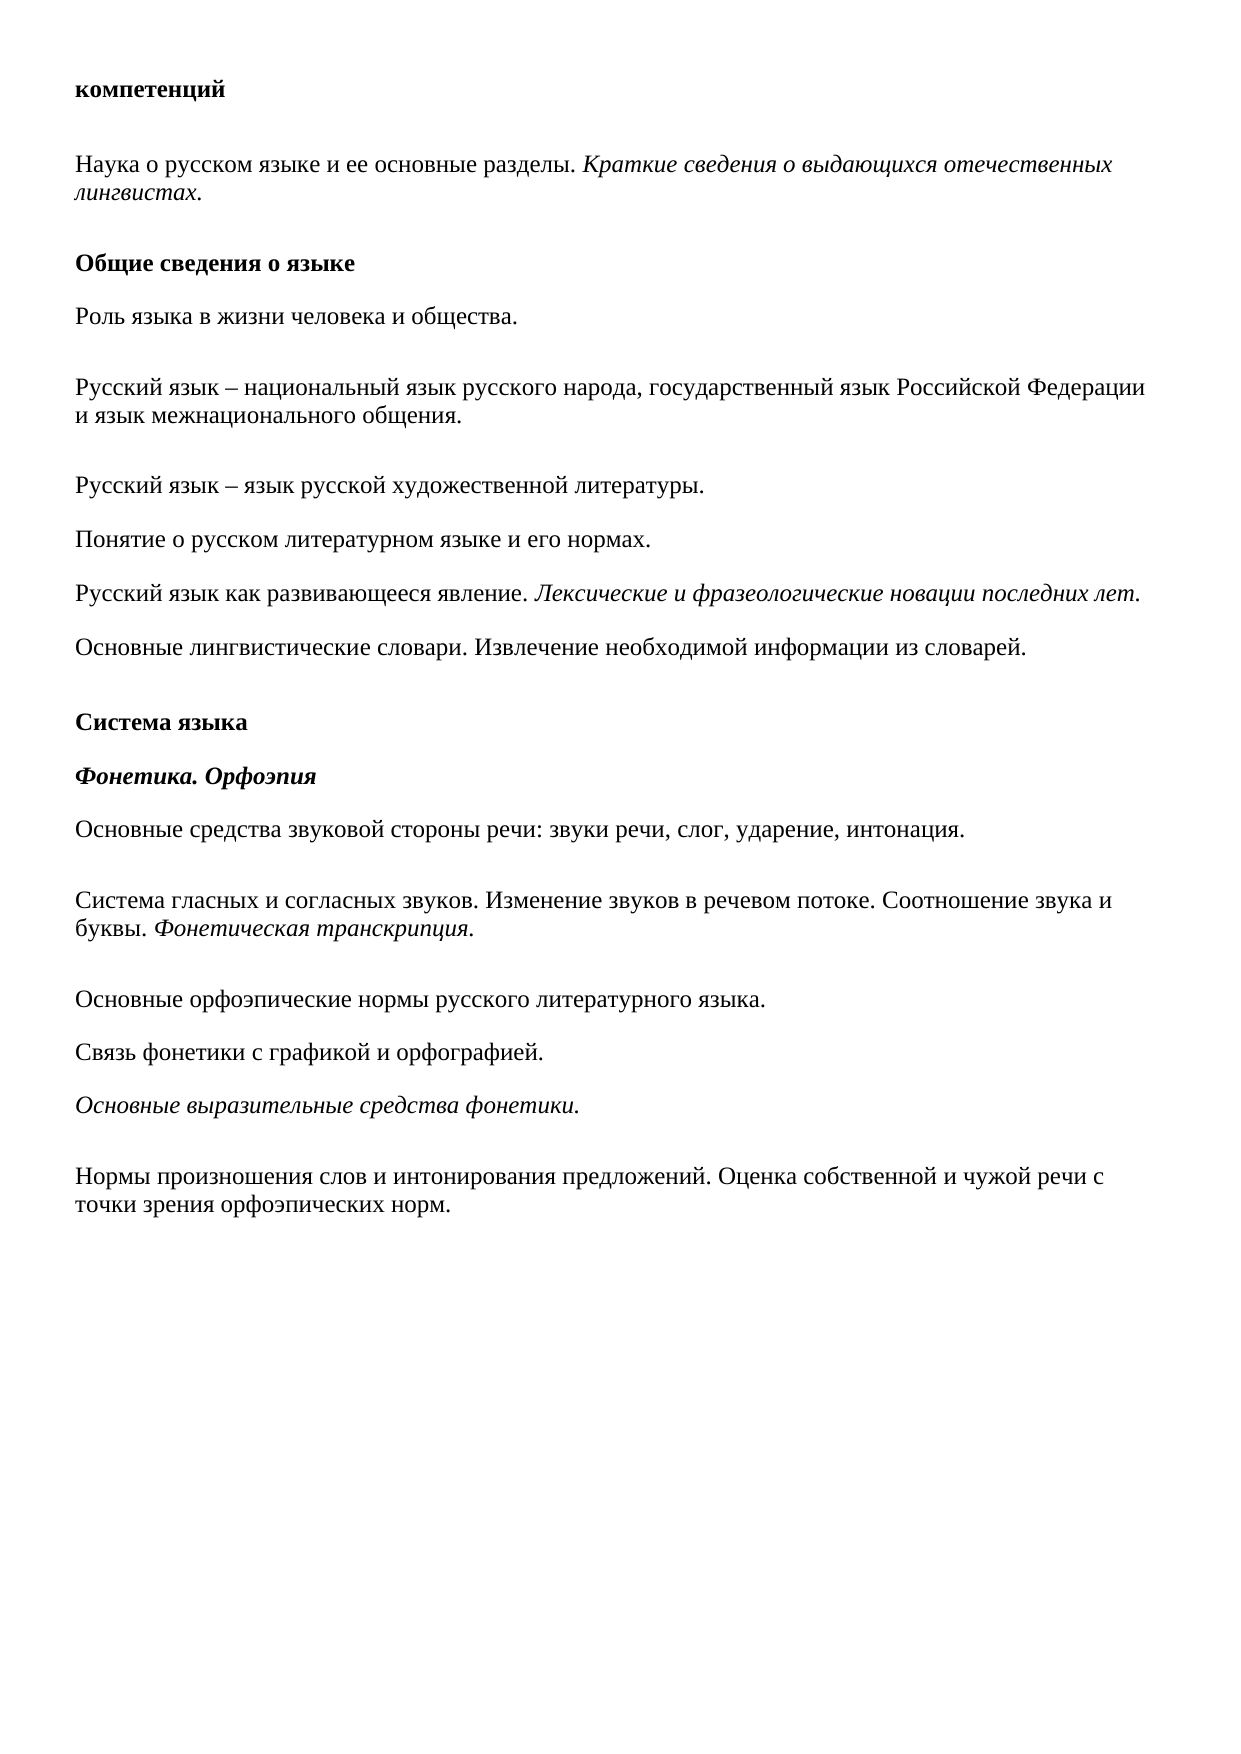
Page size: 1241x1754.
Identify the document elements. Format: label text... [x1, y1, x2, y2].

text Основные выразительные средства фонетики. [75, 1091, 1167, 1119]
text Система языка [75, 707, 1167, 736]
text Связь фонетики с графикой и орфографией. [75, 1037, 1167, 1066]
text Основные лингвистические словари. Извлечение необходимой информации из словарей. [75, 632, 1167, 661]
text Основные орфоэпические нормы русского литературного языка. [75, 984, 1167, 1012]
text Понятие о русском литературном языке и его нормах. [75, 524, 1167, 553]
text Русский язык – национальный язык русского народа, государственный язык Российской Федерации и язык межнационального общения. [75, 373, 1164, 428]
text Нормы произношения слов и интонирования предложений. Оценка собственной и чужой речи с точки зрения орфоэпических норм. [75, 1162, 1162, 1218]
text Русский язык как развивающееся явление. Лексические и фразеологические новации последних лет. [75, 578, 1167, 607]
text Система гласных и согласных звуков. Изменение звуков в речевом потоке. Соотношение звука и буквы. Фонетическая транскрипция. [75, 886, 1164, 942]
text Фонетика. Орфоэпия [75, 761, 1167, 790]
text Русский язык – язык русской художественной литературы. [75, 470, 1167, 499]
text Основные средства звуковой стороны речи: звуки речи, слог, ударение, интонация. [75, 815, 1167, 843]
text Общие сведения о языке [75, 248, 1167, 277]
text компетенций [75, 74, 1167, 103]
text Наука о русском языке и ее основные разделы. Краткие сведения о выдающихся отечественных лингвистах. [75, 150, 1164, 206]
text Роль языка в жизни человека и общества. [75, 302, 1167, 330]
